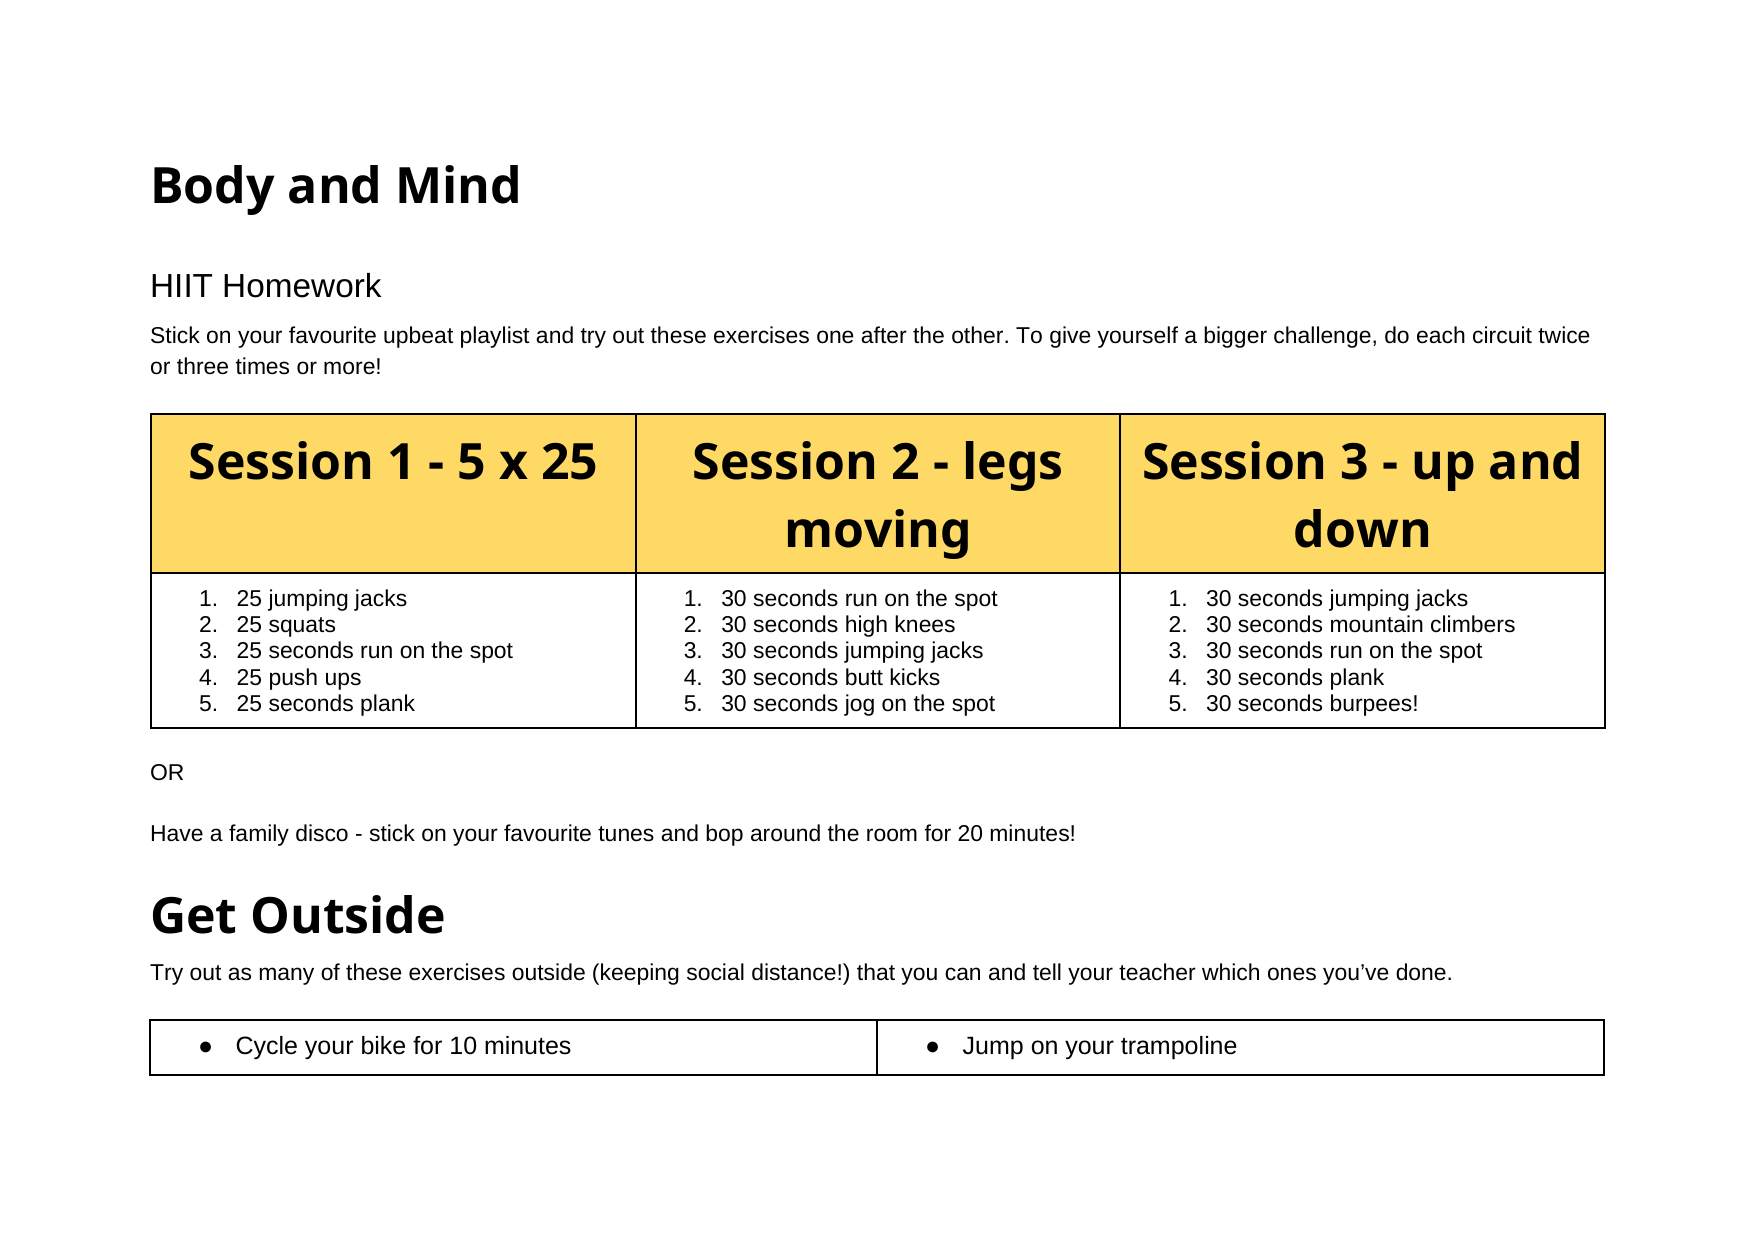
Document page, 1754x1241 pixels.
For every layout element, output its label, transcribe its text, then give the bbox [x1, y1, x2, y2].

subtitle Get Outside [150, 880, 1604, 948]
table_header Session 2 - legs moving [637, 415, 1119, 572]
subtitle Body and Mind [150, 150, 1604, 218]
text OR [150, 759, 1604, 786]
table_header Session 1 - 5 x 25 [152, 415, 635, 572]
subtitle HIIT Homework [150, 266, 1604, 304]
table_cell 30 seconds run on the spot 30 seconds high knees 30 seconds jumping jacks 30 seconds butt kicks 30 seconds jog on the spot [637, 574, 1119, 727]
table_header Session 3 - up and down [1121, 415, 1604, 572]
table_cell 25 jumping jacks 25 squats 25 seconds run on the spot 25 push ups 25 seconds plank [152, 574, 635, 727]
text Have a family disco - stick on your favourite tunes and bop around the room for 20 minutes! [150, 820, 1604, 846]
text Try out as many of these exercises outside (keeping social distance!) that you can and tell your teacher which ones you’ve done. [150, 958, 1604, 985]
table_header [878, 1021, 1603, 1074]
table_cell 30 seconds jumping jacks 30 seconds mountain climbers 30 seconds run on the spot 30 seconds plank 30 seconds burpees! [1121, 574, 1604, 727]
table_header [151, 1021, 876, 1074]
text Stick on your favourite upbeat playlist and try out these exercises one after the other. To give yourself a bigger challenge, do each circuit twice or three times or more! [150, 322, 1604, 379]
